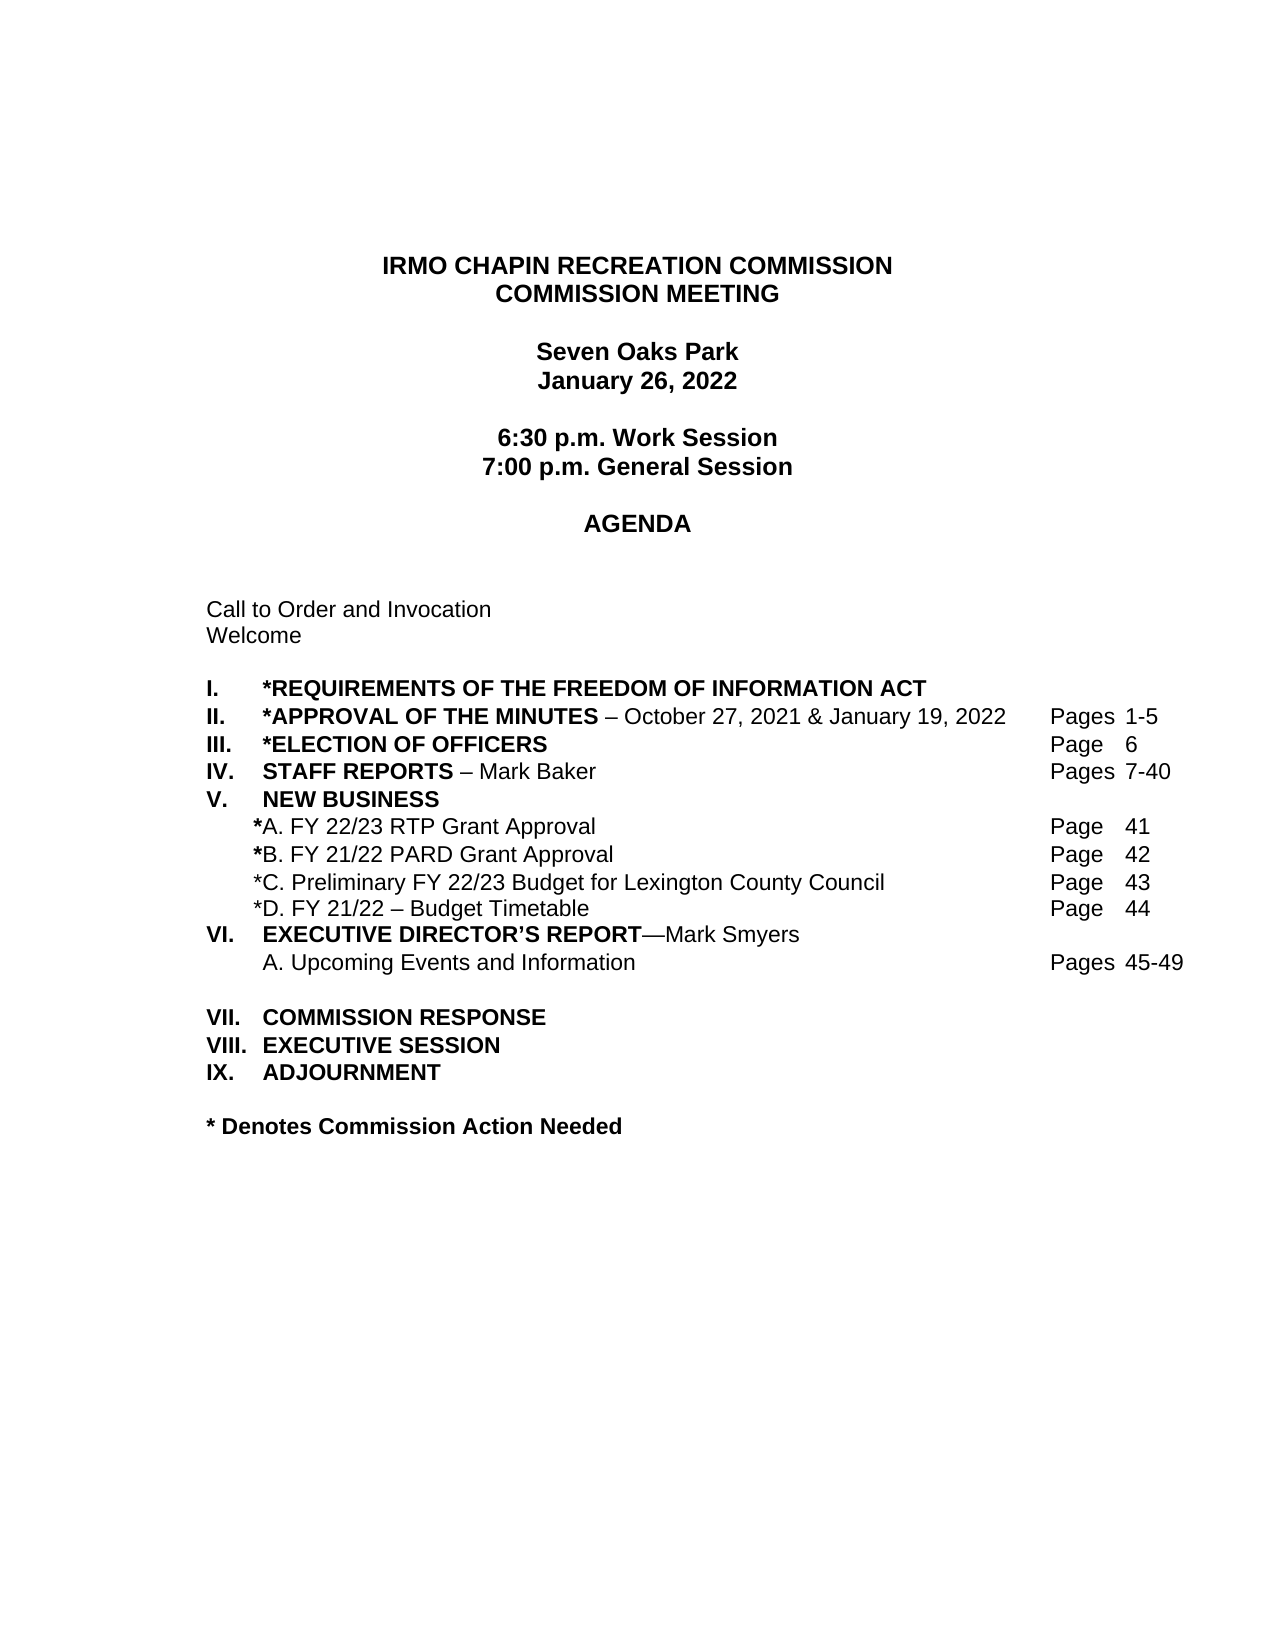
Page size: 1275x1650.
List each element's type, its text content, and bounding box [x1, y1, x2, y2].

text *C. Preliminary FY 22/23 Budget for Lexington County Council Page 43 [253, 868, 1200, 895]
text Welcome [206, 622, 1200, 648]
text January 26, 2022 [150, 366, 1125, 394]
list EXECUTIVE DIRECTOR’S REPORT—Mark Smyers [206, 921, 1200, 948]
list *APPROVAL OF THE MINUTES – October 27, 2021 & January 19, 2022 Pages 1-5 [206, 703, 1200, 729]
list NEW BUSINESS [206, 786, 1200, 812]
list *REQUIREMENTS OF THE FREEDOM OF INFORMATION ACT [206, 675, 1200, 701]
text Call to Order and Invocation [206, 596, 1200, 622]
list EXECUTIVE SESSION [206, 1032, 1200, 1058]
text *D. FY 21/22 – Budget Timetable Page 44 [253, 895, 1200, 921]
list Upcoming Events and Information Pages 45-49 [262, 949, 1200, 1003]
text * Denotes Commission Action Needed [206, 1113, 1200, 1139]
text *A. FY 22/23 RTP Grant Approval Page 41 [206, 813, 1200, 840]
list *ELECTION OF OFFICERS Page 6 [206, 731, 1200, 757]
list STAFF REPORTS – Mark Baker Pages 7-40 [206, 758, 1200, 784]
list ADJOURNMENT [206, 1059, 1200, 1086]
text 6:30 p.m. Work Session [150, 423, 1125, 452]
text 7:00 p.m. General Session [150, 452, 1125, 481]
text AGENDA [150, 509, 1125, 538]
text COMMISSION MEETING [150, 279, 1125, 308]
text Seven Oaks Park [150, 337, 1125, 366]
text *B. FY 21/22 PARD Grant Approval Page 42 [206, 841, 1200, 867]
list COMMISSION RESPONSE [206, 1004, 1200, 1030]
text IRMO CHAPIN RECREATION COMMISSION [150, 251, 1125, 279]
